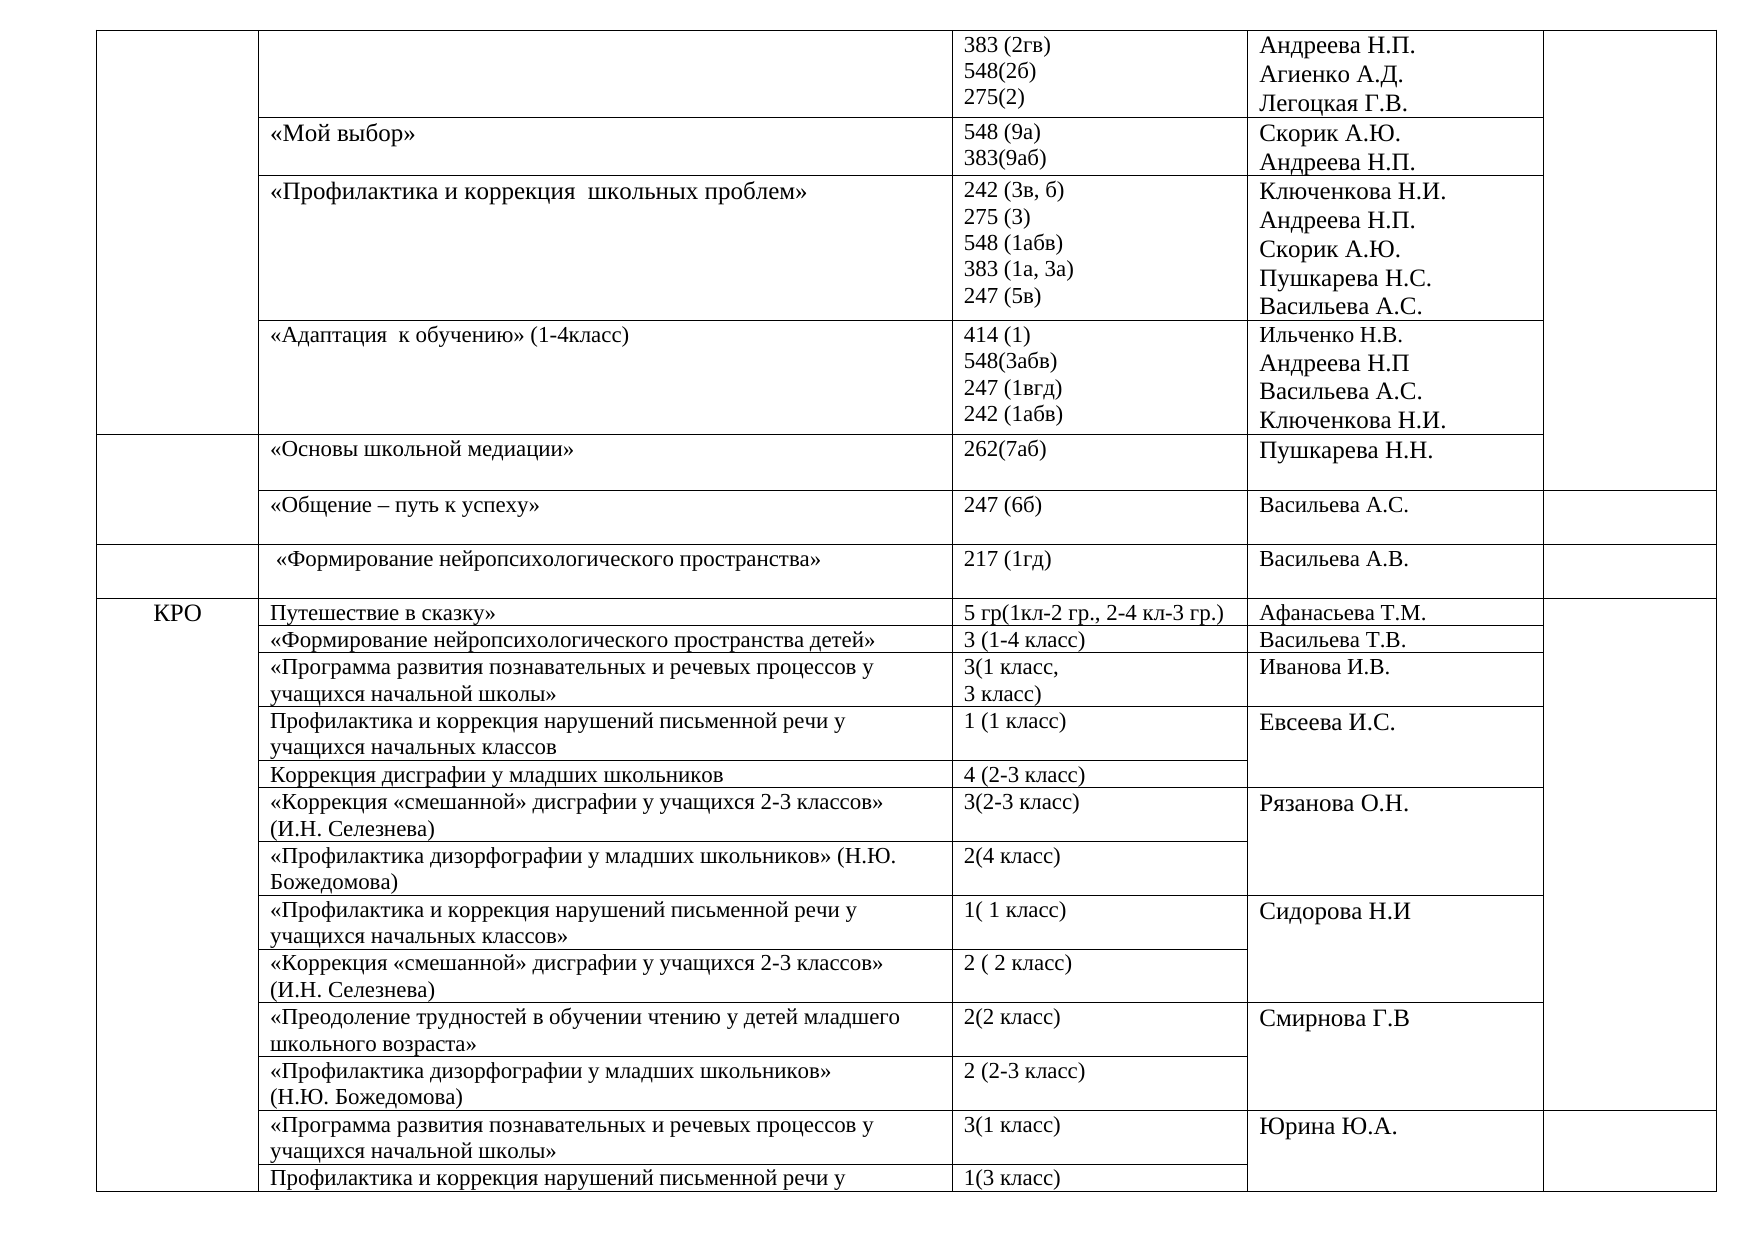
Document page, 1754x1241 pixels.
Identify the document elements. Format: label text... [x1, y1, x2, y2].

table_cell «Программа развития познавательных и речевых процессов у учащихся начальной школы» [259, 653, 952, 706]
table_cell Рязанова О.Н. [1248, 788, 1543, 895]
table_cell 3 (1-4 класс) [953, 626, 1247, 652]
table_cell «Основы школьной медиации» [259, 435, 952, 490]
table_cell Васильева Т.В. [1248, 626, 1543, 652]
table_cell 217 (1гд) [953, 545, 1247, 597]
table_cell «Профилактика дизорфографии у младших школьников» (Н.Ю. Божедомова) [259, 1057, 952, 1110]
table_cell [1544, 1111, 1716, 1191]
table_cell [953, 31, 1247, 117]
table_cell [259, 31, 952, 117]
table_cell «Коррекция «смешанной» дисграфии у учащихся 2-3 классов» (И.Н. Селезнева) [259, 950, 952, 1002]
table_cell [1544, 491, 1716, 544]
table_cell Коррекция дисграфии у младших школьников [259, 761, 952, 787]
table_cell «Профилактика и коррекция нарушений письменной речи у учащихся начальных классов» [259, 896, 952, 948]
table_cell 3(2-3 класс) [953, 788, 1247, 841]
table_cell «Адаптация к обучению» (1-4класс) [259, 321, 952, 434]
table_cell «Профилактика и коррекция школьных проблем» [259, 176, 952, 320]
table_cell 5 гр(1кл-2 гр., 2-4 кл-3 гр.) [953, 599, 1247, 625]
table_cell 2(2 класс) [953, 1003, 1247, 1056]
table_cell «Преодоление трудностей в обучении чтению у детей младшего школьного возраста» [259, 1003, 952, 1056]
table_cell 414 (1) 548(3абв) 247 (1вгд) 242 (1абв) [953, 321, 1247, 434]
table_cell [1544, 599, 1716, 1110]
table_cell Афанасьева Т.М. [1248, 599, 1543, 625]
table_cell Смирнова Г.В [1248, 1003, 1543, 1110]
table_cell Евсеева И.С. [1248, 707, 1543, 787]
table_cell Сидорова Н.И [1248, 896, 1543, 1002]
table_cell [97, 31, 258, 434]
table_cell Васильева А.С. [1248, 491, 1543, 544]
table_cell 2 ( 2 класс) [953, 950, 1247, 1002]
table_cell Пушкарева Н.Н. [1248, 435, 1543, 490]
table_cell [1544, 31, 1716, 490]
table_cell Путешествие в сказку» [259, 599, 952, 625]
table_cell [97, 435, 258, 544]
table_cell 3(1 класс, 3 класс) [953, 653, 1247, 706]
table_cell «Формирование нейропсихологического пространства детей» [259, 626, 952, 652]
table_cell Скорик А.Ю. Андреева Н.П. [1248, 118, 1543, 175]
table_cell Иванова И.В. [1248, 653, 1543, 706]
table_cell Васильева А.В. [1248, 545, 1543, 597]
table_cell 2(4 класс) [953, 842, 1247, 895]
table_cell Ильченко Н.В. Андреева Н.П Васильева А.С. Ключенкова Н.И. [1248, 321, 1543, 434]
table_cell «Мой выбор» [259, 118, 952, 175]
table_cell [97, 545, 258, 597]
table_cell 1( 1 класс) [953, 896, 1247, 948]
table_cell 1 (1 класс) [953, 707, 1247, 760]
table_cell 2 (2-3 класс) [953, 1057, 1247, 1110]
table_cell 4 (2-3 класс) [953, 761, 1247, 787]
table_cell «Программа развития познавательных и речевых процессов у учащихся начальной школы» [259, 1111, 952, 1163]
table_cell [1544, 545, 1716, 597]
table_cell 1(3 класс) [953, 1165, 1247, 1191]
table_cell Ключенкова Н.И. Андреева Н.П. Скорик А.Ю. Пушкарева Н.С. Васильева А.С. [1248, 176, 1543, 320]
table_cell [1248, 31, 1543, 117]
table_cell «Общение – путь к успеху» [259, 491, 952, 544]
table_cell Профилактика и коррекция нарушений письменной речи у учащихся начальных классов [259, 707, 952, 760]
table_cell 247 (6б) [953, 491, 1247, 544]
table_cell КРО [97, 599, 258, 1191]
table_cell 242 (3в, б) 275 (3) 548 (1абв) 383 (1а, 3а) 247 (5в) [953, 176, 1247, 320]
table_cell 548 (9а) 383(9аб) [953, 118, 1247, 175]
table_cell 262(7аб) [953, 435, 1247, 490]
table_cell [259, 1165, 952, 1191]
table_cell «Профилактика дизорфографии у младших школьников» (Н.Ю. Божедомова) [259, 842, 952, 895]
table_cell Юрина Ю.А. [1248, 1111, 1543, 1191]
table_cell 3(1 класс) [953, 1111, 1247, 1163]
table_cell «Коррекция «смешанной» дисграфии у учащихся 2-3 классов» (И.Н. Селезнева) [259, 788, 952, 841]
table_cell «Формирование нейропсихологического пространства» [259, 545, 952, 597]
